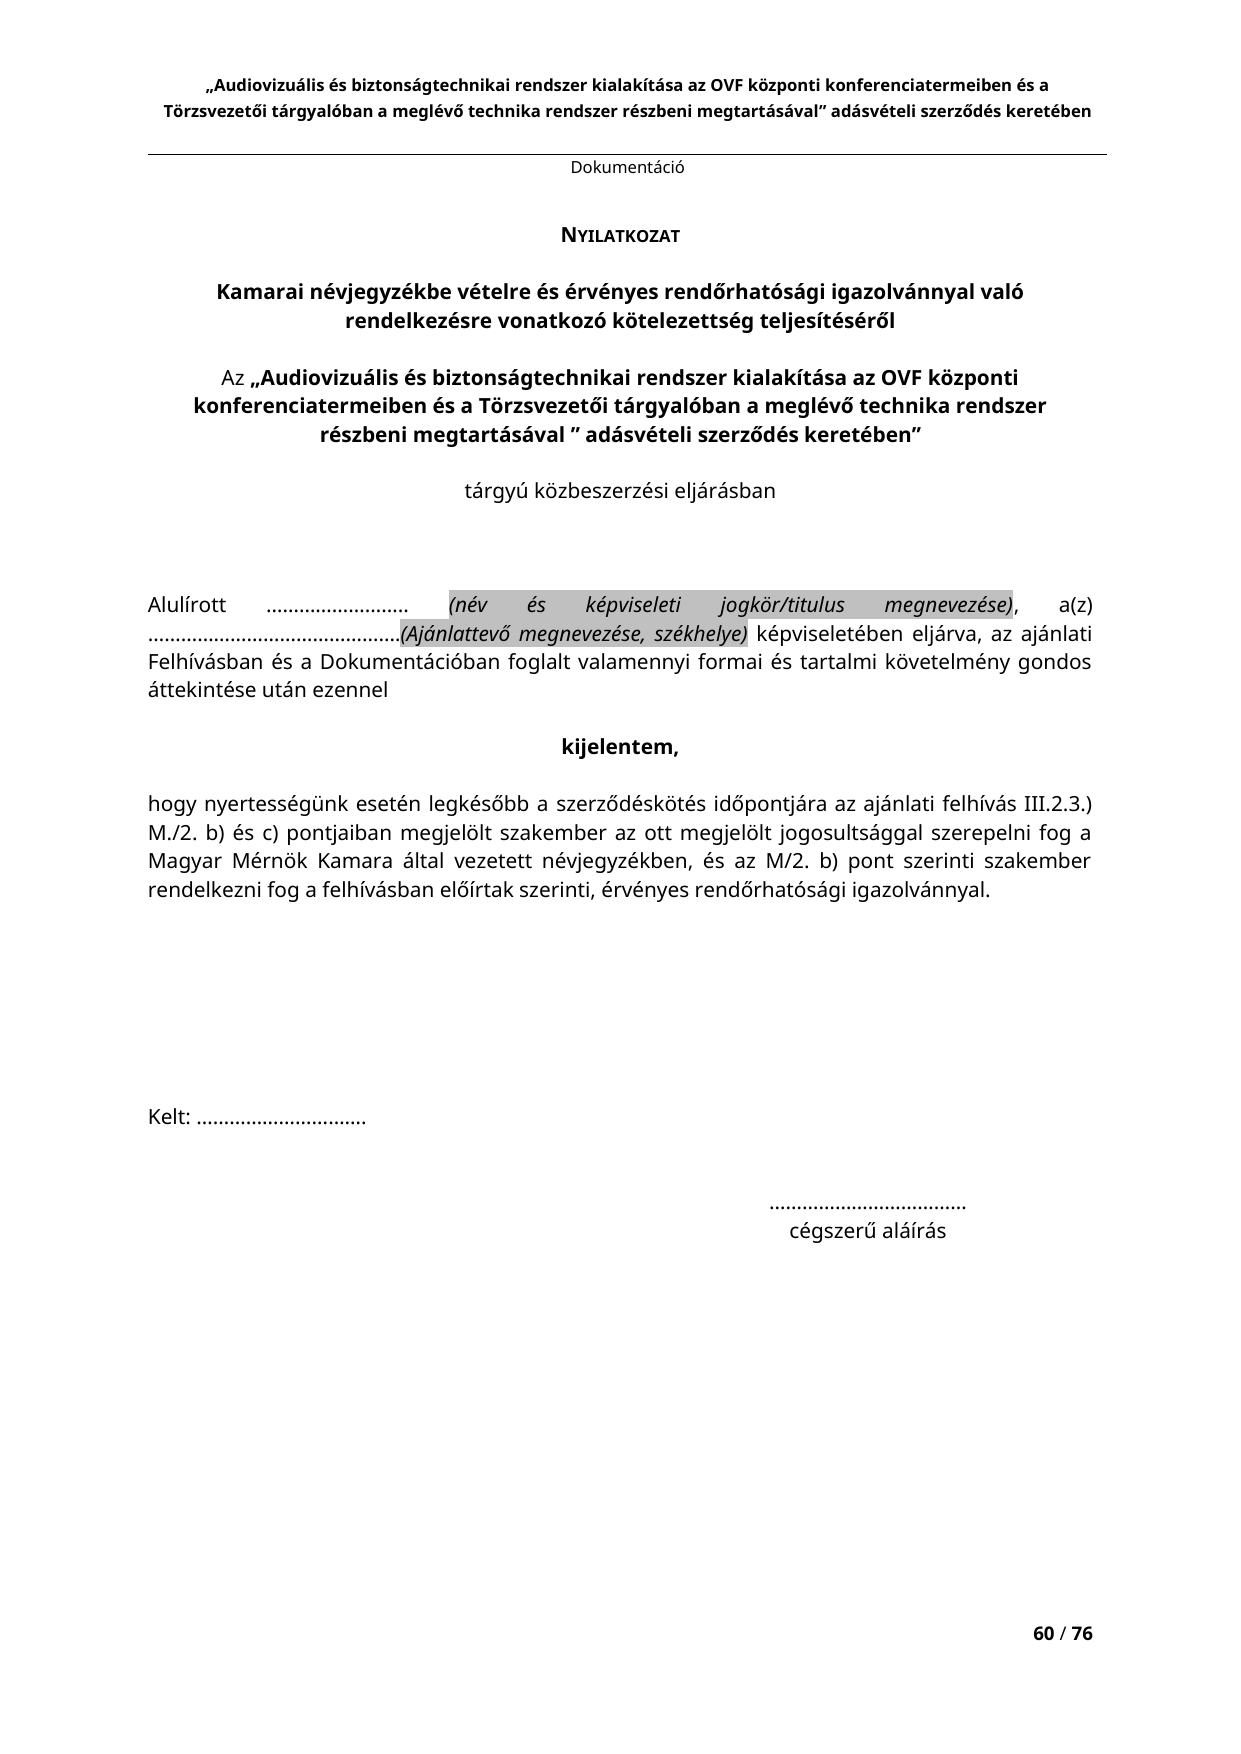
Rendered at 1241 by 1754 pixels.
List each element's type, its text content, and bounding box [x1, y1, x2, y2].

text kijelentem, [148, 732, 1093, 761]
table_cell cégszerű aláírás [643, 1216, 1093, 1244]
text tárgyú közbeszerzési eljárásban [148, 477, 1093, 505]
table_header ……………………………… [643, 1131, 1093, 1216]
text Kamarai névjegyzékbe vételre és érvényes rendőrhatósági igazolvánnyal való rendelkezésre vonatkozó kötelezettség teljesítéséről [148, 277, 1093, 334]
text hogy nyertességünk esetén legkésőbb a szerződéskötés időpontjára az ajánlati felhívás III.2.3.) M./2. b) és c) pontjaiban megjelölt szakember az ott megjelölt jogosultsággal szerepelni fog a Magyar Mérnök Kamara által vezetett névjegyzékben, és az M/2. b) pont szerinti szakember rendelkezni fog a felhívásban előírtak szerinti, érvényes rendőrhatósági igazolvánnyal. [148, 789, 1093, 903]
text Nyilatkozat [148, 221, 1093, 249]
text Az „Audiovizuális és biztonságtechnikai rendszer kialakítása az OVF központi konferenciatermeiben és a Törzsvezetői tárgyalóban a meglévő technika rendszer részbeni megtartásával ” adásvételi szerződés keretében” [148, 363, 1093, 448]
text Alulírott …………………….. (név és képviseleti jogkör/titulus megnevezése), a(z) …………………………………….…(Ajánlattevő megnevezése, székhelye) képviseletében eljárva, az ajánlati Felhívásban és a Dokumentációban foglalt valamennyi formai és tartalmi követelmény gondos áttekintése után ezennel [148, 590, 1093, 704]
text Kelt: …………………………. [148, 1102, 1093, 1131]
